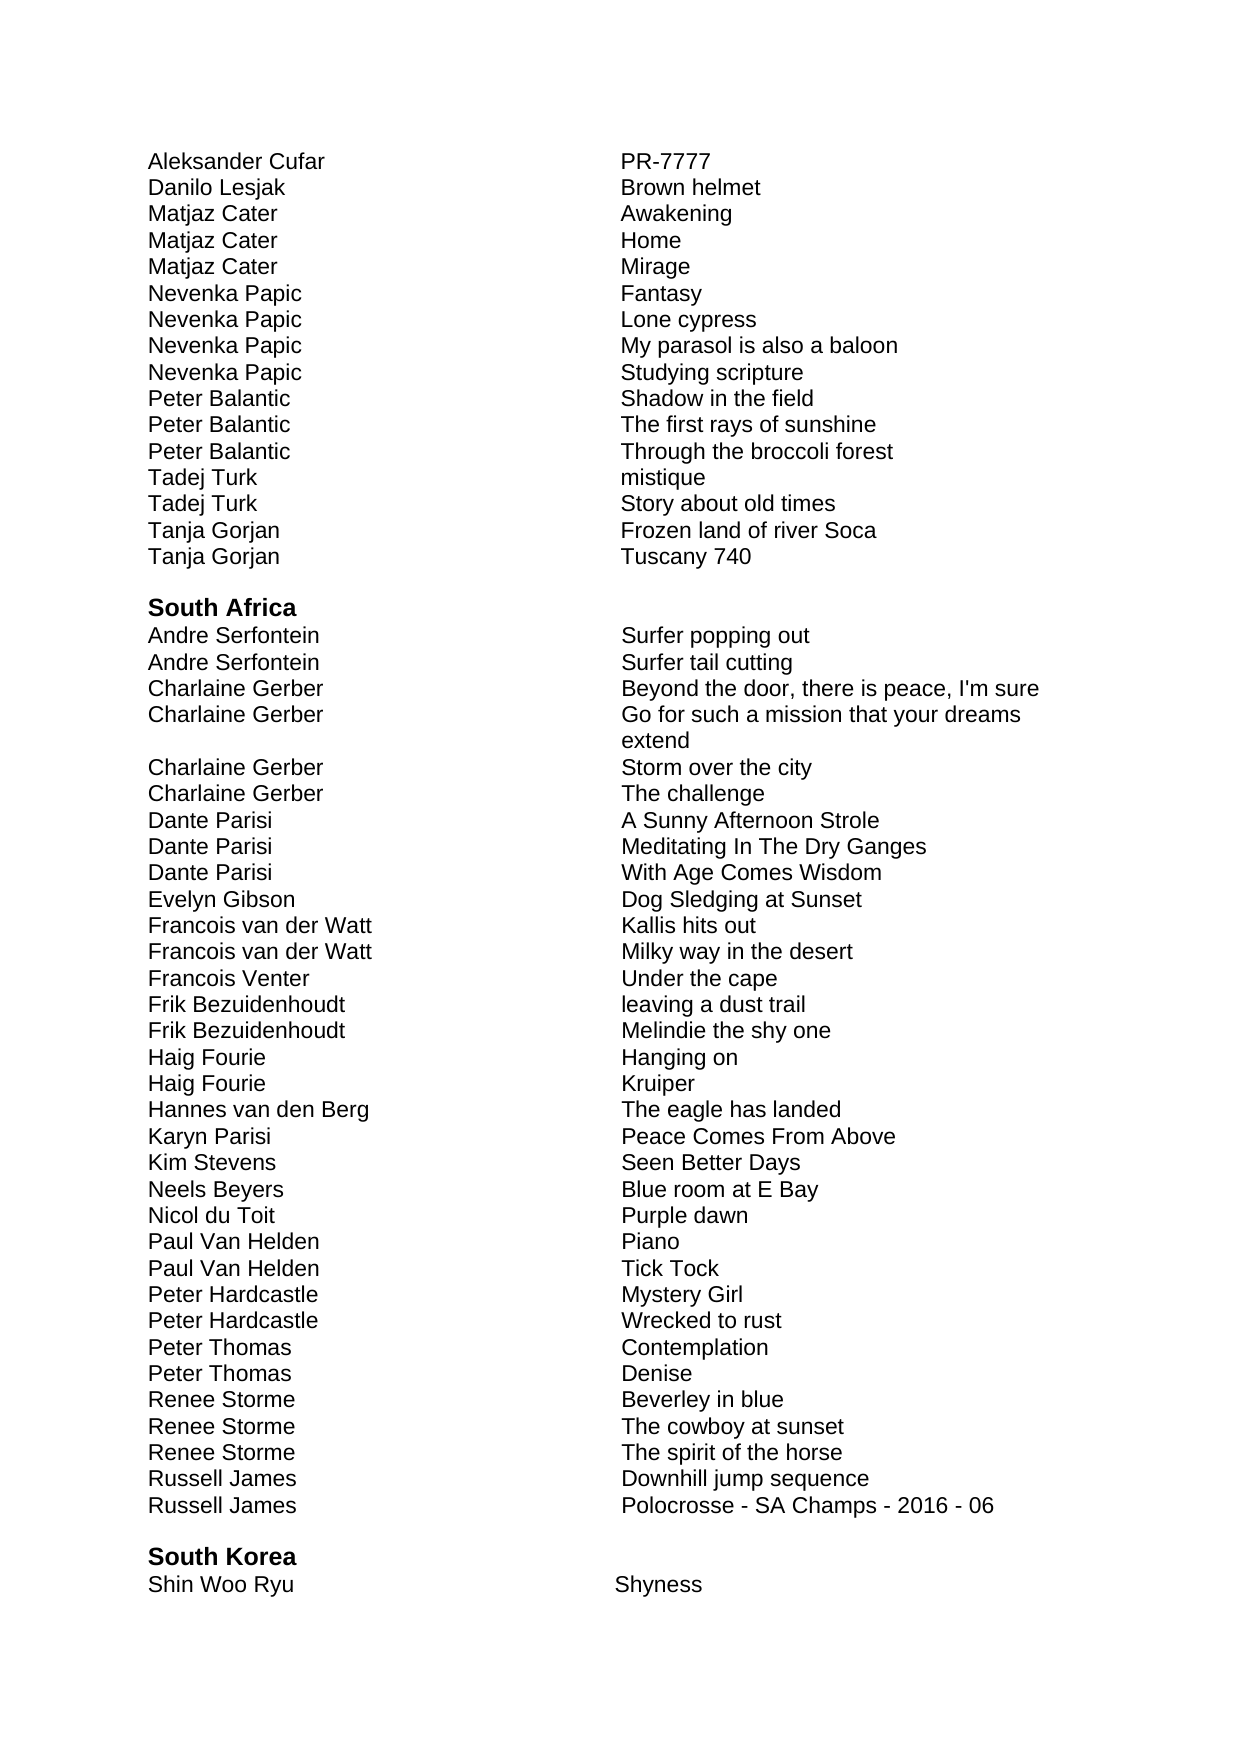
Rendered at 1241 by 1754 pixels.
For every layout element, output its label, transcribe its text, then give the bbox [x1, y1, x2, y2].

table_cell Nevenka Papic [148, 332, 620, 358]
table_cell Peace Comes From Above [621, 1123, 1092, 1149]
table_cell Dante Parisi [148, 859, 621, 886]
table_cell Downhill jump sequence [621, 1465, 1092, 1492]
table_cell Go for such a mission that your dreams extend [621, 701, 1092, 754]
table_cell Mirage [620, 253, 1092, 279]
table_cell Renee Storme [148, 1413, 621, 1439]
table_header Surfer popping out [621, 622, 1092, 648]
table_cell Tanja Gorjan [148, 543, 620, 569]
table_cell The first rays of sunshine [620, 411, 1092, 438]
table_cell Matjaz Cater [148, 227, 620, 253]
table_cell Renee Storme [148, 1386, 621, 1413]
table_cell Lone cypress [620, 306, 1092, 332]
table_cell Karyn Parisi [148, 1123, 621, 1149]
table_cell Dante Parisi [148, 807, 621, 833]
table_cell Wrecked to rust [621, 1307, 1092, 1334]
table_cell With Age Comes Wisdom [621, 859, 1092, 886]
table_cell Denise [621, 1360, 1092, 1386]
table_cell Beverley in blue [621, 1386, 1092, 1413]
table_cell Seen Better Days [621, 1149, 1092, 1176]
table_cell My parasol is also a baloon [620, 332, 1092, 358]
table_cell Francois van der Watt [148, 938, 621, 965]
table_header PR-7777 [620, 148, 1092, 174]
table_cell Tadej Turk [148, 490, 620, 517]
table_header Aleksander Cufar [148, 148, 620, 174]
table_cell Francois Venter [148, 965, 621, 991]
table_header Shin Woo Ryu [148, 1571, 614, 1597]
table_cell Surfer tail cutting [621, 649, 1092, 675]
table_header Shyness [614, 1571, 1092, 1597]
table_cell Mystery Girl [621, 1281, 1092, 1307]
table_cell Peter Balantic [148, 411, 620, 438]
text South Africa [148, 593, 1092, 622]
table_cell Polocrosse - SA Champs - 2016 - 06 [621, 1492, 1092, 1518]
table_cell Tuscany 740 [620, 543, 1092, 569]
table_cell Nevenka Papic [148, 359, 620, 385]
table_cell Charlaine Gerber [148, 675, 621, 701]
table_cell Paul Van Helden [148, 1228, 621, 1254]
table_cell Frozen land of river Soca [620, 517, 1092, 543]
table_cell Russell James [148, 1465, 621, 1492]
table_cell Tick Tock [621, 1255, 1092, 1281]
table_cell Brown helmet [620, 174, 1092, 200]
table_cell The cowboy at sunset [621, 1413, 1092, 1439]
table_cell Awakening [620, 200, 1092, 227]
table_cell Russell James [148, 1492, 621, 1518]
table_cell Purple dawn [621, 1202, 1092, 1228]
table_cell Hanging on [621, 1044, 1092, 1070]
table_cell A Sunny Afternoon Strole [621, 807, 1092, 833]
table_cell Piano [621, 1228, 1092, 1254]
text South Korea [148, 1542, 1092, 1571]
table_cell Milky way in the desert [621, 938, 1092, 965]
table_cell Dante Parisi [148, 833, 621, 859]
table_cell Evelyn Gibson [148, 886, 621, 912]
table_cell Peter Balantic [148, 438, 620, 464]
table_cell Nevenka Papic [148, 306, 620, 332]
table_cell The eagle has landed [621, 1096, 1092, 1123]
table_cell Under the cape [621, 965, 1092, 991]
table_cell Charlaine Gerber [148, 701, 621, 754]
table_cell Paul Van Helden [148, 1255, 621, 1281]
table_cell Renee Storme [148, 1439, 621, 1465]
table_cell Francois van der Watt [148, 912, 621, 938]
table_cell Through the broccoli forest [620, 438, 1092, 464]
table_cell Peter Hardcastle [148, 1281, 621, 1307]
table_cell Charlaine Gerber [148, 754, 621, 780]
table_cell Neels Beyers [148, 1176, 621, 1202]
table_cell Dog Sledging at Sunset [621, 886, 1092, 912]
table_cell Matjaz Cater [148, 200, 620, 227]
table_cell Blue room at E Bay [621, 1176, 1092, 1202]
table_cell Peter Thomas [148, 1334, 621, 1360]
table_cell Hannes van den Berg [148, 1096, 621, 1123]
table_cell mistique [620, 464, 1092, 490]
table_cell Kim Stevens [148, 1149, 621, 1176]
table_cell Peter Balantic [148, 385, 620, 411]
table_cell Haig Fourie [148, 1070, 621, 1096]
table_cell Nicol du Toit [148, 1202, 621, 1228]
table_cell Meditating In The Dry Ganges [621, 833, 1092, 859]
table_cell Peter Thomas [148, 1360, 621, 1386]
table_cell Beyond the door, there is peace, I'm sure [621, 675, 1092, 701]
table_cell Tanja Gorjan [148, 517, 620, 543]
table_cell Danilo Lesjak [148, 174, 620, 200]
table_cell Kallis hits out [621, 912, 1092, 938]
table_cell leaving a dust trail [621, 991, 1092, 1017]
table_cell Home [620, 227, 1092, 253]
table_cell Tadej Turk [148, 464, 620, 490]
table_cell Charlaine Gerber [148, 780, 621, 807]
table_cell Fantasy [620, 280, 1092, 306]
table_cell Haig Fourie [148, 1044, 621, 1070]
table_cell Story about old times [620, 490, 1092, 517]
table_cell Studying scripture [620, 359, 1092, 385]
table_header Andre Serfontein [148, 622, 621, 648]
table_cell Melindie the shy one [621, 1018, 1092, 1044]
table_cell Matjaz Cater [148, 253, 620, 279]
table_cell Contemplation [621, 1334, 1092, 1360]
table_cell Peter Hardcastle [148, 1307, 621, 1334]
table_cell Nevenka Papic [148, 280, 620, 306]
table_cell Andre Serfontein [148, 649, 621, 675]
table_cell Frik Bezuidenhoudt [148, 991, 621, 1017]
table_cell Kruiper [621, 1070, 1092, 1096]
table_cell Shadow in the field [620, 385, 1092, 411]
table_cell Storm over the city [621, 754, 1092, 780]
table_cell The challenge [621, 780, 1092, 807]
table_cell The spirit of the horse [621, 1439, 1092, 1465]
table_cell Frik Bezuidenhoudt [148, 1018, 621, 1044]
